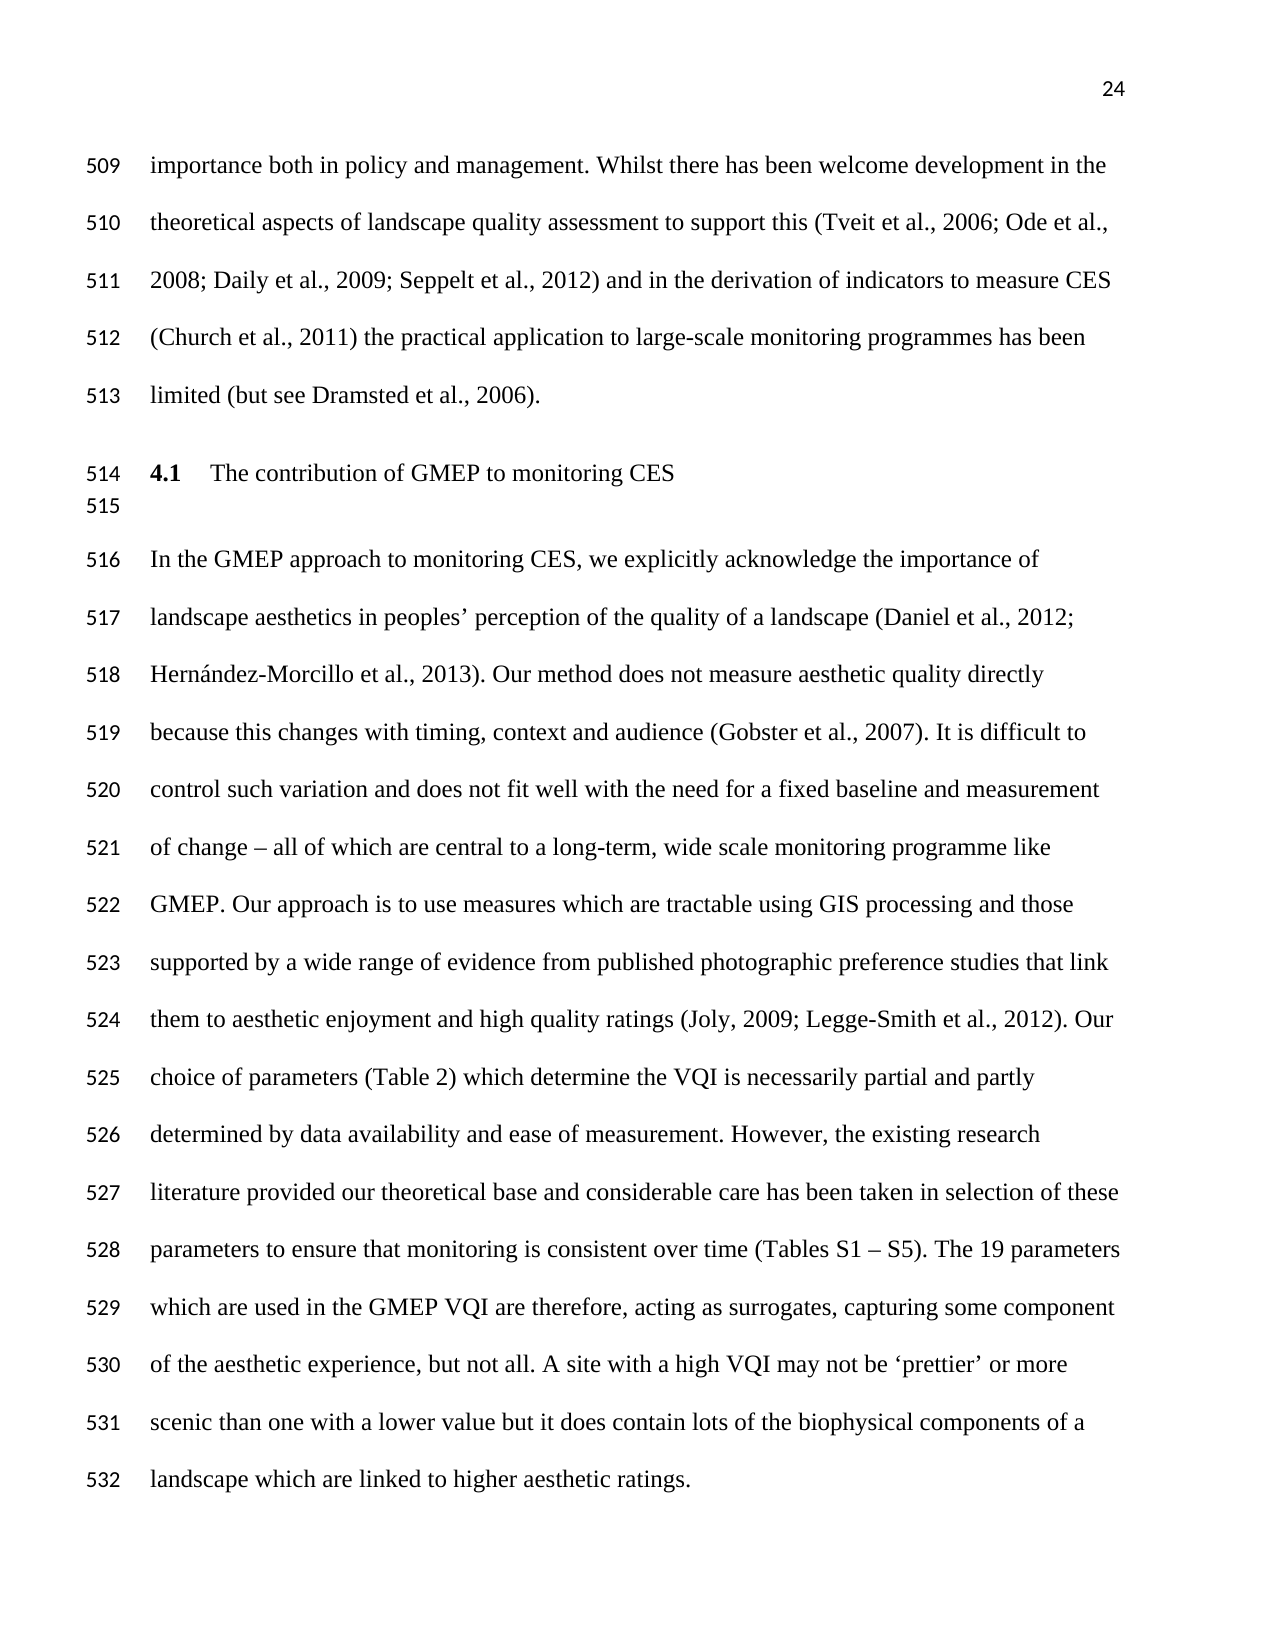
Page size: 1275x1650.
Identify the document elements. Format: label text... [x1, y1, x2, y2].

subtitle The contribution of GMEP to monitoring CES [150, 458, 1125, 487]
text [150, 150, 1125, 409]
text In the GMEP approach to monitoring CES, we explicitly acknowledge the importance of landscape aesthetics in peoples’ perception of the quality of a landscape (Daniel et al., 2012; Hernández-Morcillo et al., 2013). Our method does not measure aesthetic quality directly because this changes with timing, context and audience (Gobster et al., 2007). It is difficult to control such variation and does not fit well with the need for a fixed baseline and measurement of change – all of which are central to a long-term, wide scale monitoring programme like GMEP. Our approach is to use measures which are tractable using GIS processing and those supported by a wide range of evidence from published photographic preference studies that link them to aesthetic enjoyment and high quality ratings (Joly, 2009; Legge-Smith et al., 2012). Our choice of parameters (Table 2) which determine the VQI is necessarily partial and partly determined by data availability and ease of measurement. However, the existing research literature provided our theoretical base and considerable care has been taken in selection of these parameters to ensure that monitoring is consistent over time (Tables S1 – S5). The 19 parameters which are used in the GMEP VQI are therefore, acting as surrogates, capturing some component of the aesthetic experience, but not all. A site with a high VQI may not be ‘prettier’ or more scenic than one with a lower value but it does contain lots of the biophysical components of a landscape which are linked to higher aesthetic ratings. [150, 544, 1125, 1493]
